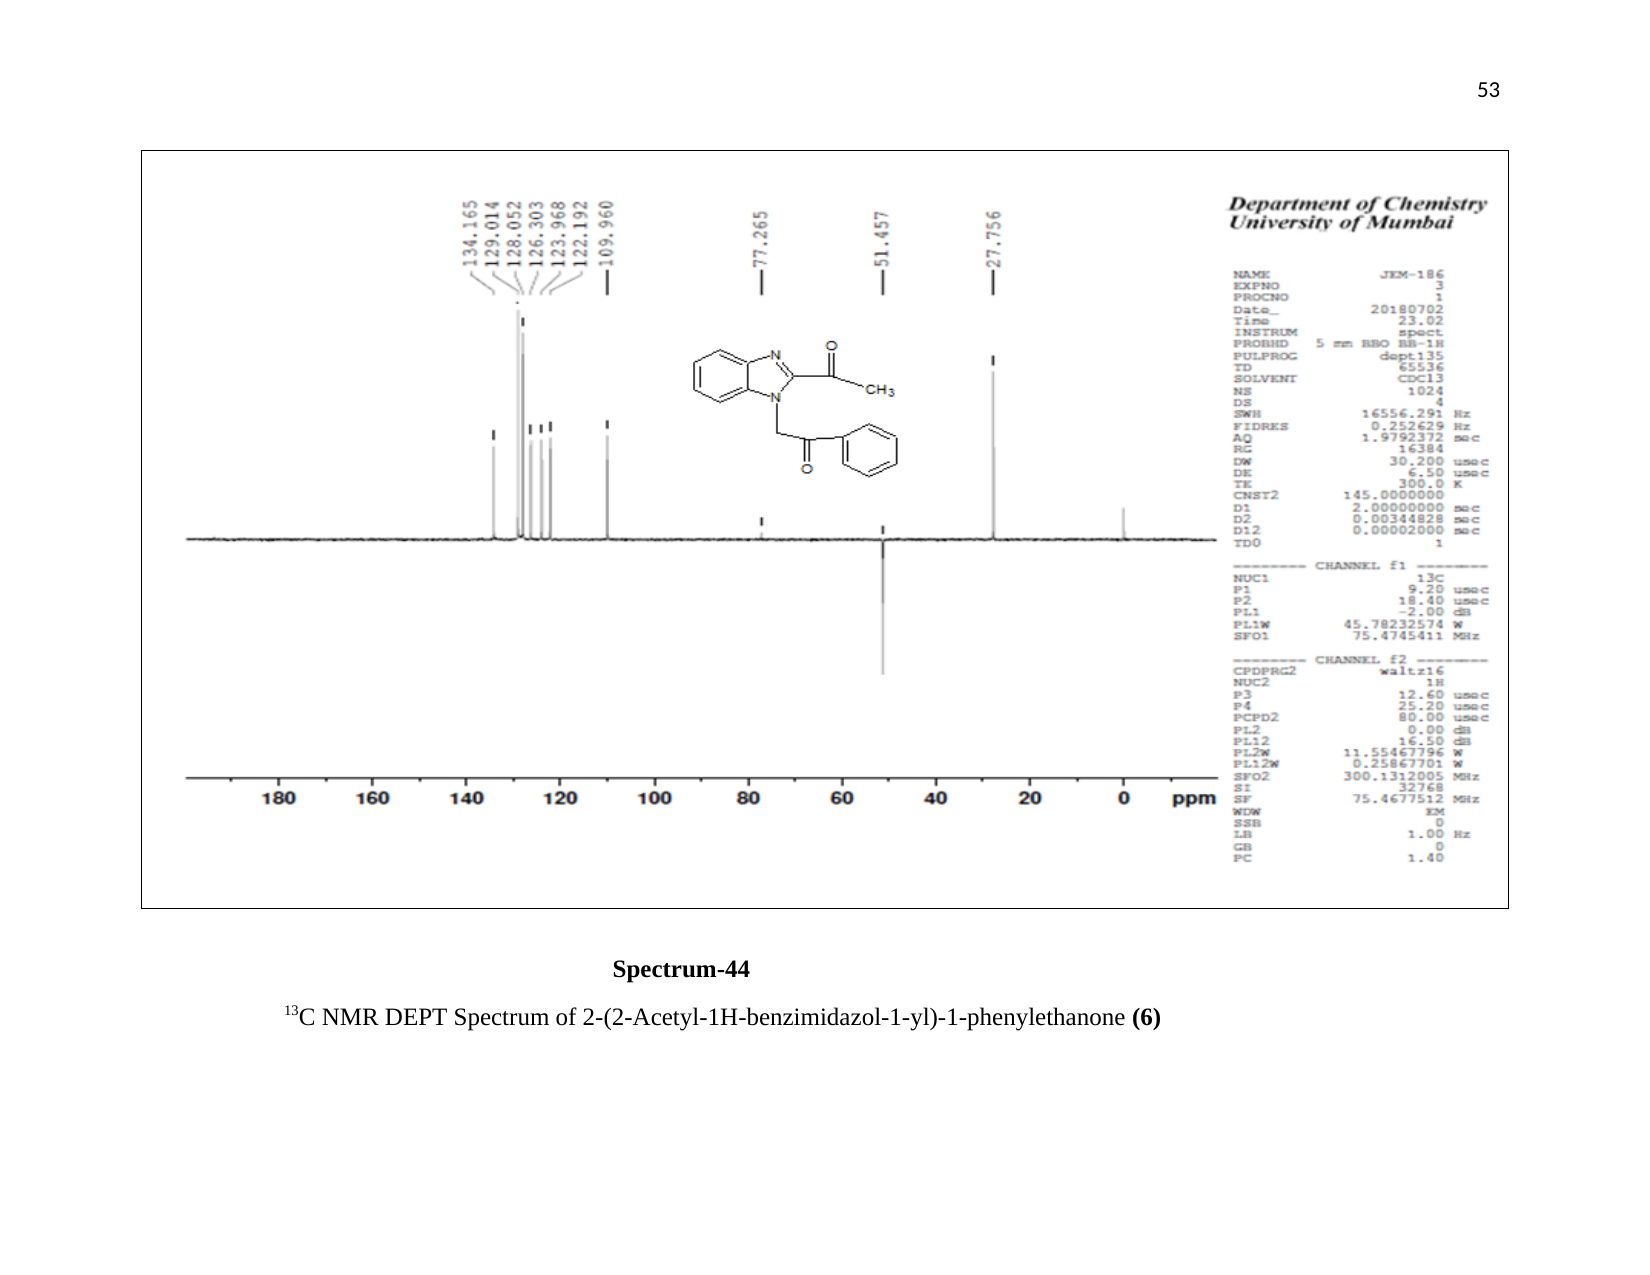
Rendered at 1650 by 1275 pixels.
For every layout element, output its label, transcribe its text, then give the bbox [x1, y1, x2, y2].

text 13C NMR DEPT Spectrum of 2-(2-Acetyl-1H-benzimidazol-1-yl)-1-phenylethanone (6) [150, 1002, 1500, 1031]
picture [1509, 153, 1514, 907]
text Spectrum-44 [150, 954, 1500, 983]
picture [150, 153, 1508, 907]
